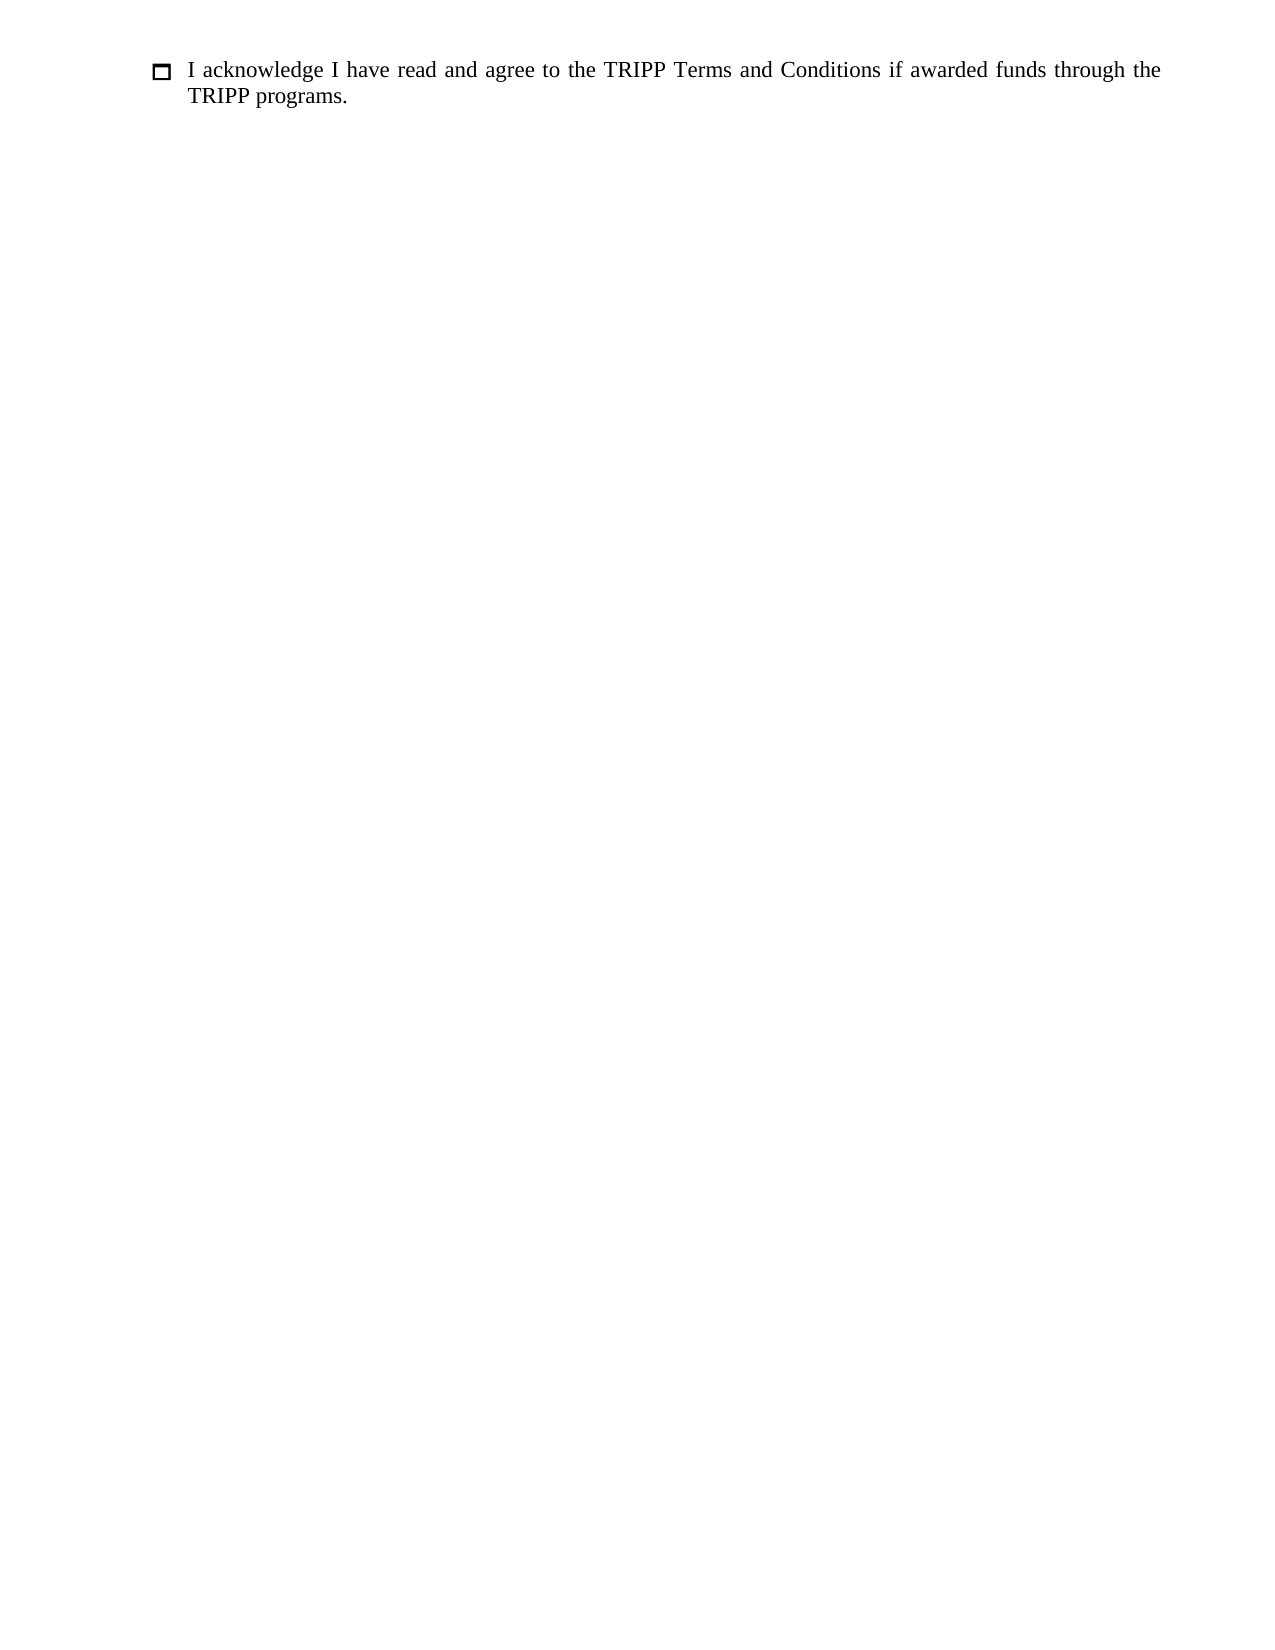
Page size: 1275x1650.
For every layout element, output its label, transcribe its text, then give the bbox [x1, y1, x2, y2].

list I acknowledge I have read and agree to the TRIPP Terms and Conditions if awarded funds through the TRIPP programs. [150, 56, 1162, 109]
